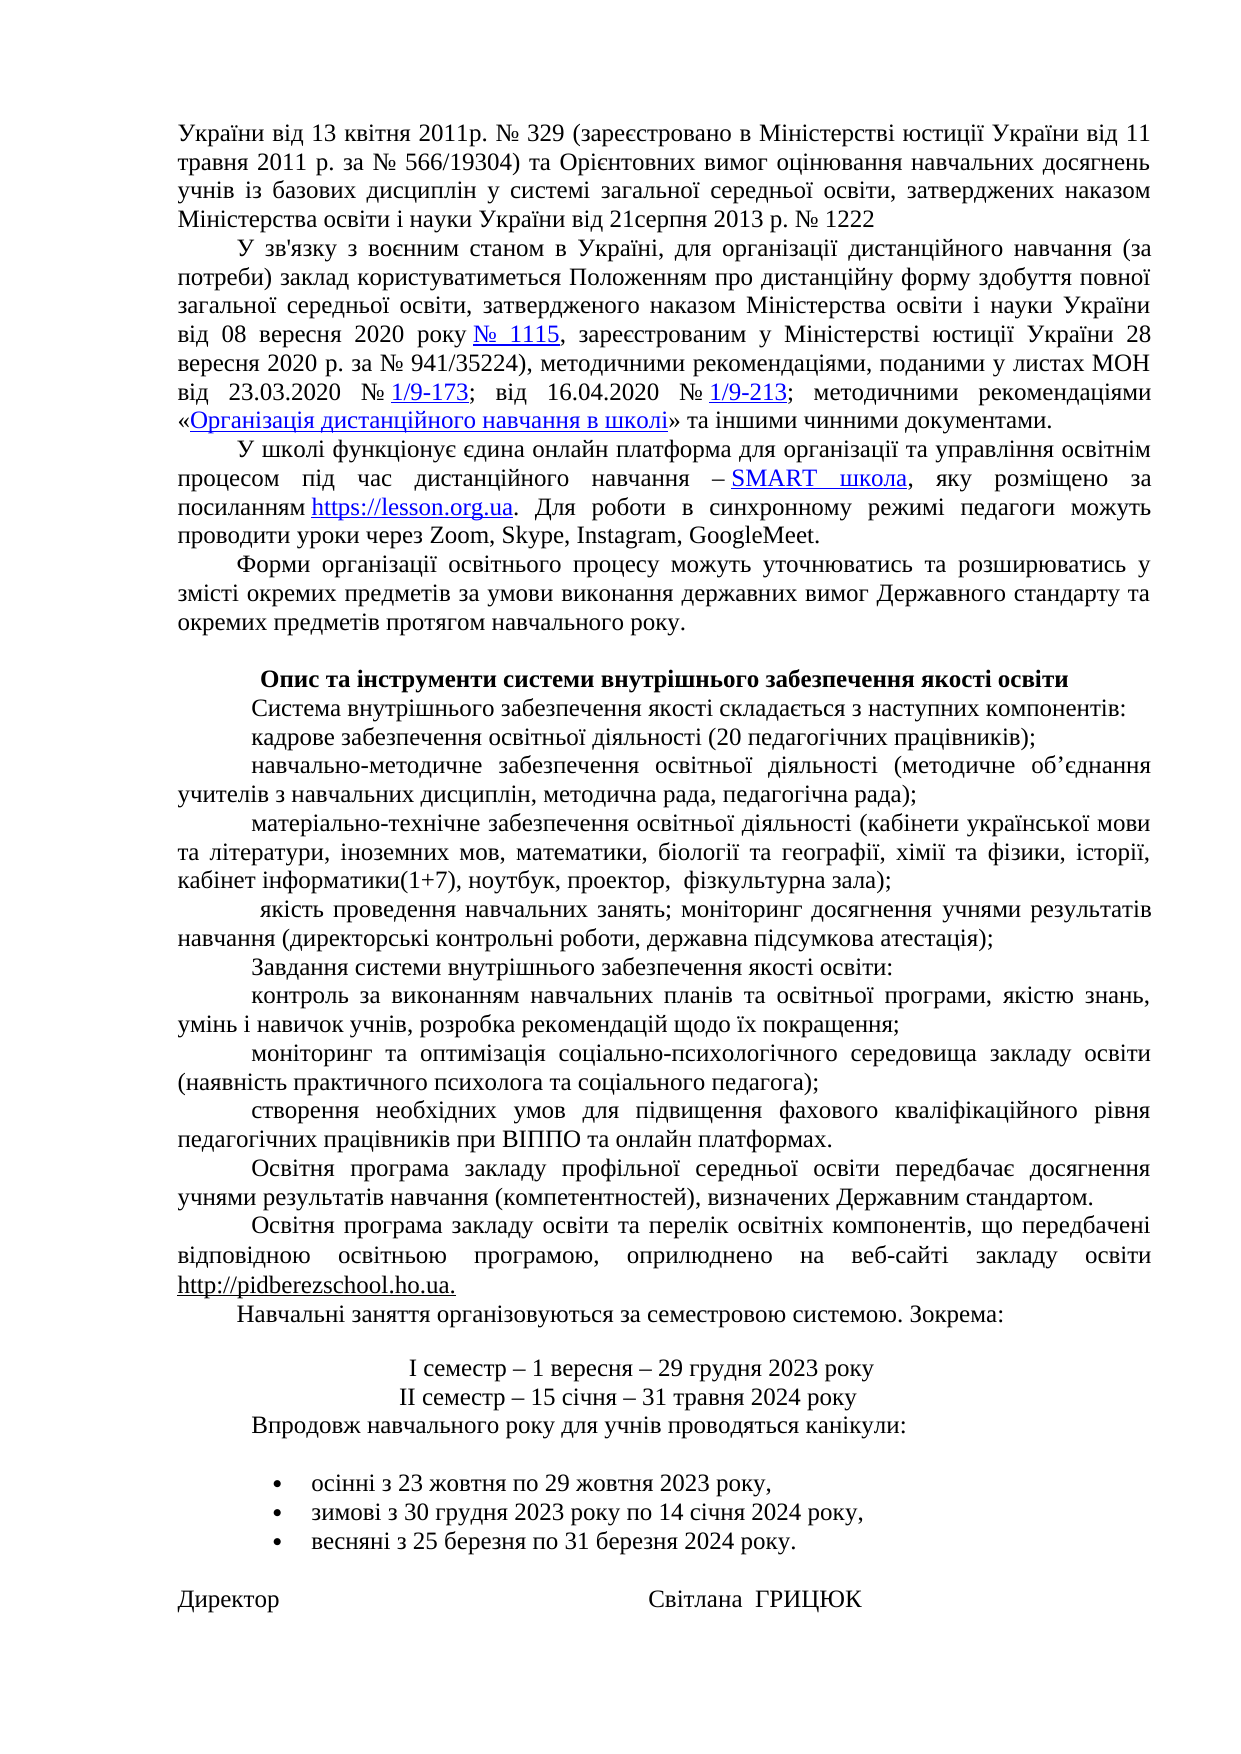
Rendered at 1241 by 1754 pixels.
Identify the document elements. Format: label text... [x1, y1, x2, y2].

text Форми організації освітнього процесу можуть уточнюватись та розширюватись у змісті окремих предметів за умови виконання державних вимог Державного стандарту та окремих предметів протягом навчального року. [177, 549, 1152, 636]
text Впродовж навчального року для учнів проводяться канікули: [177, 1410, 1152, 1439]
text Директор Світлана ГРИЦЮК [177, 1584, 1152, 1612]
text створення необхідних умов для підвищення фахового кваліфікаційного рівня педагогічних працівників при ВІППО та онлайн платформах. [177, 1096, 1152, 1153]
text У зв'язку з воєнним станом в Україні, для організації дистанційного навчання (за потреби) заклад користуватиметься Положенням про дистанційну форму здобуття повної загальної середньої освіти, затвердженого наказом Міністерства освіти і науки України від 08 вересня 2020 року № 1115, зареєстрованим у Міністерстві юстиції України 28 вересня 2020 р. за № 941/35224), методичними рекомендаціями, поданими у листах МОН від 23.03.2020 № 1/9-173; від 16.04.2020 № 1/9-213; методичними рекомендаціями «Організація дистанційного навчання в школі» та іншими чинними документами. [177, 233, 1152, 434]
text Опис та інструменти системи внутрішнього забезпечення якості освіти [177, 664, 1152, 693]
text Освітня програма закладу профільної середньої освіти передбачає досягнення учнями результатів навчання (компетентностей), визначених Державним стандартом. [177, 1153, 1152, 1211]
text Навчальні заняття організовуються за семестровою системою. Зокрема: [177, 1299, 1152, 1327]
text якість проведення навчальних занять; моніторинг досягнення учнями результатів навчання (директорські контрольні роботи, державна підсумкова атестація); [177, 894, 1152, 952]
text навчально-методичне забезпечення освітньої діяльності (методичне об’єднання учителів з навчальних дисциплін, методична рада, педагогічна рада); [177, 751, 1152, 808]
text Завдання системи внутрішнього забезпечення якості освіти: [177, 952, 1152, 981]
list осінні з 23 жовтня по 29 жовтня 2023 року, [274, 1468, 1152, 1497]
list весняні з 25 березня по 31 березня 2024 року. [274, 1526, 1152, 1554]
text ІІ семестр – 15 січня – 31 травня 2024 року [325, 1382, 1152, 1410]
text контроль за виконанням навчальних планів та освітньої програми, якістю знань, умінь і навичок учнів, розробка рекомендацій щодо їх покращення; [177, 981, 1152, 1038]
text І семестр – 1 вересня – 29 грудня 2023 року [177, 1353, 1152, 1382]
text Освітня програма закладу освіти та перелік освітніх компонентів, що передбачені відповідною освітньою програмою, оприлюднено на веб-сайті закладу освіти http://pidberezschool.ho.ua. [177, 1211, 1152, 1299]
text У школі функціонує єдина онлайн платформа для організації та управління освітнім процесом під час дистанційного навчання – SMART школа, яку розміщено за посиланням https://lesson.org.ua. Для роботи в синхронному режимі педагоги можуть проводити уроки через Zoom, Skype, Instagram, GoogleMeet. [177, 434, 1152, 549]
text моніторинг та оптимізація соціально-психологічного середовища закладу освіти (наявність практичного психолога та соціального педагога); [177, 1038, 1152, 1096]
text Система внутрішнього забезпечення якості складається з наступних компонентів: [177, 693, 1152, 722]
list зимові з 30 грудня 2023 року по 14 січня 2024 року, [274, 1497, 1152, 1526]
text кадрове забезпечення освітньої діяльності (20 педагогічних працівників); [177, 722, 1152, 751]
text матеріально-технічне забезпечення освітньої діяльності (кабінети української мови та літератури, іноземних мов, математики, біології та географії, хімії та фізики, історії, кабінет інформатики(1+7), ноутбук, проектор, фізкультурна зала); [177, 808, 1152, 894]
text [177, 118, 1152, 233]
